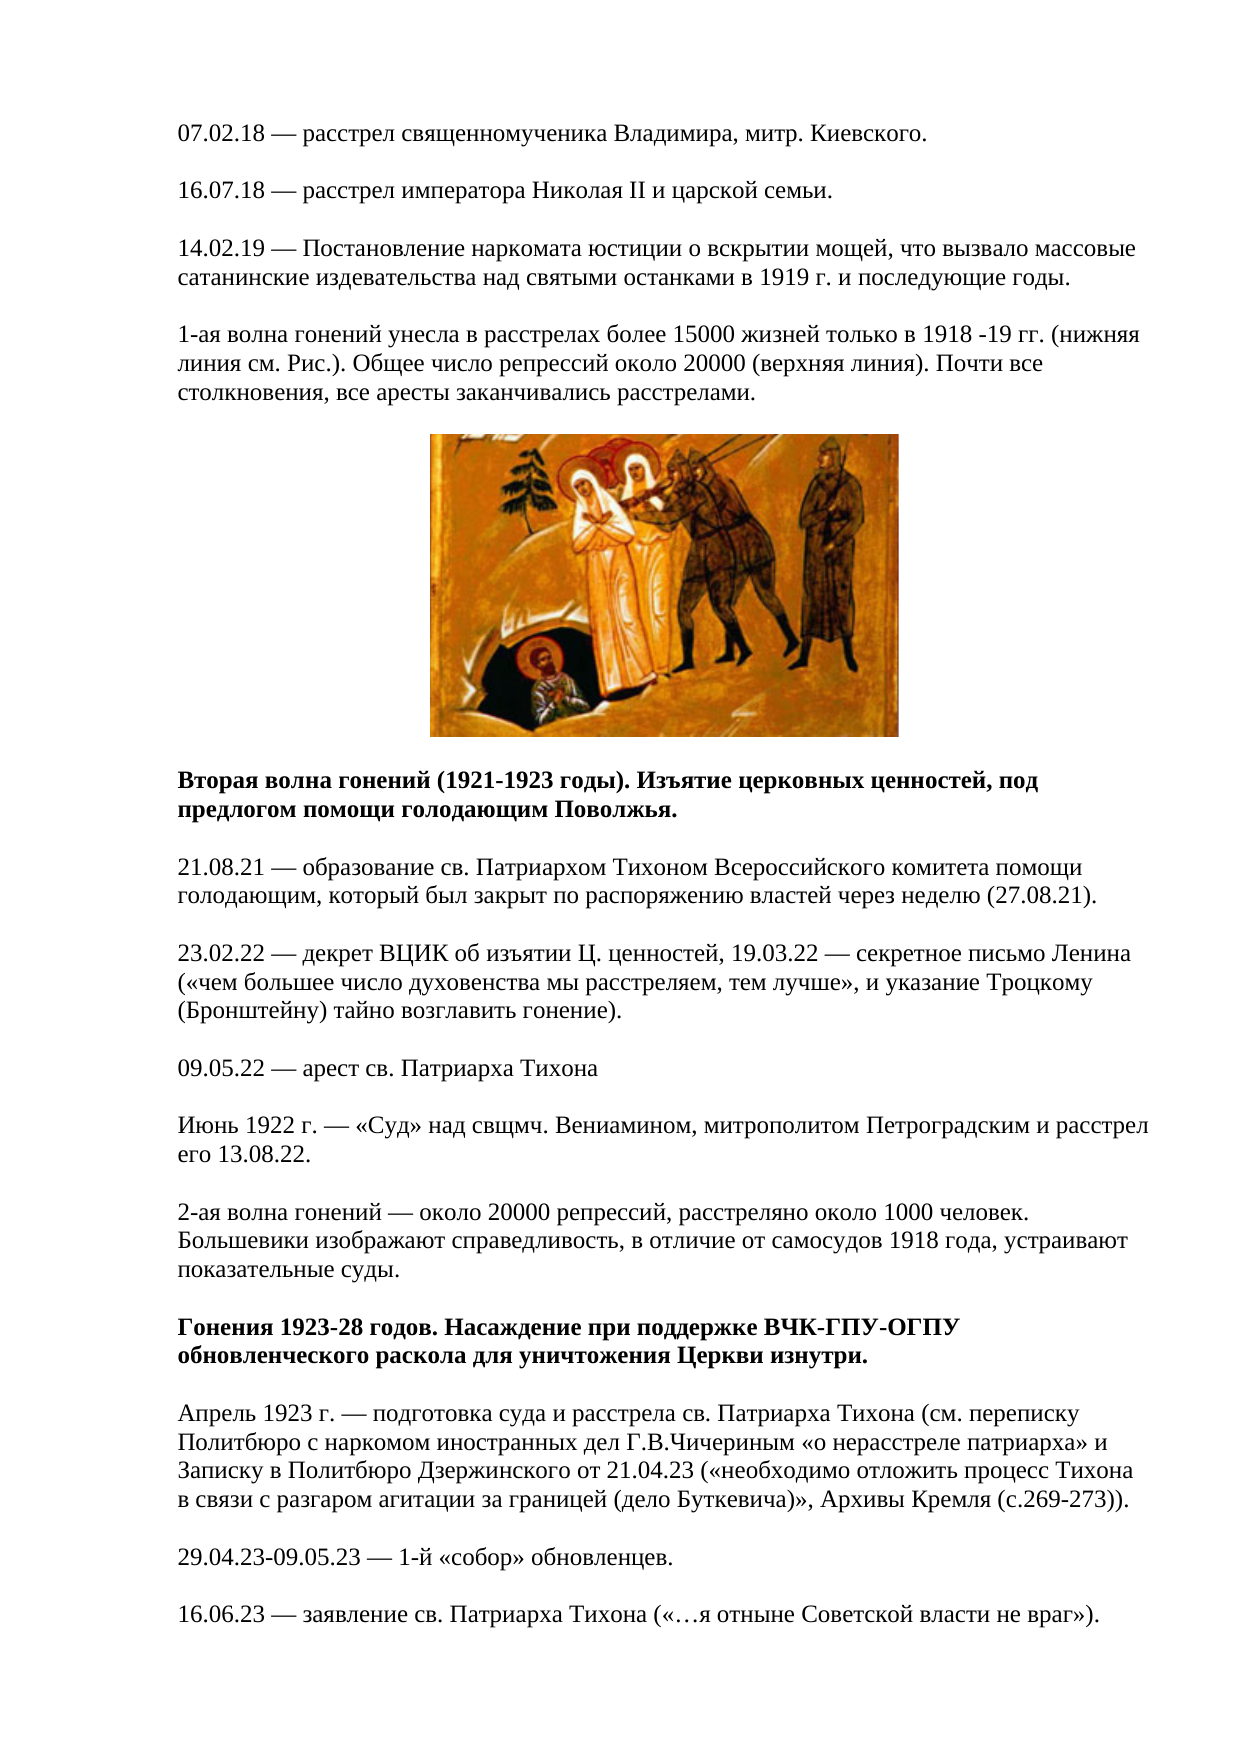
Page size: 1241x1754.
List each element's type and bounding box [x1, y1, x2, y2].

text [177, 118, 1152, 406]
picture [430, 434, 899, 737]
text [177, 765, 1152, 1628]
